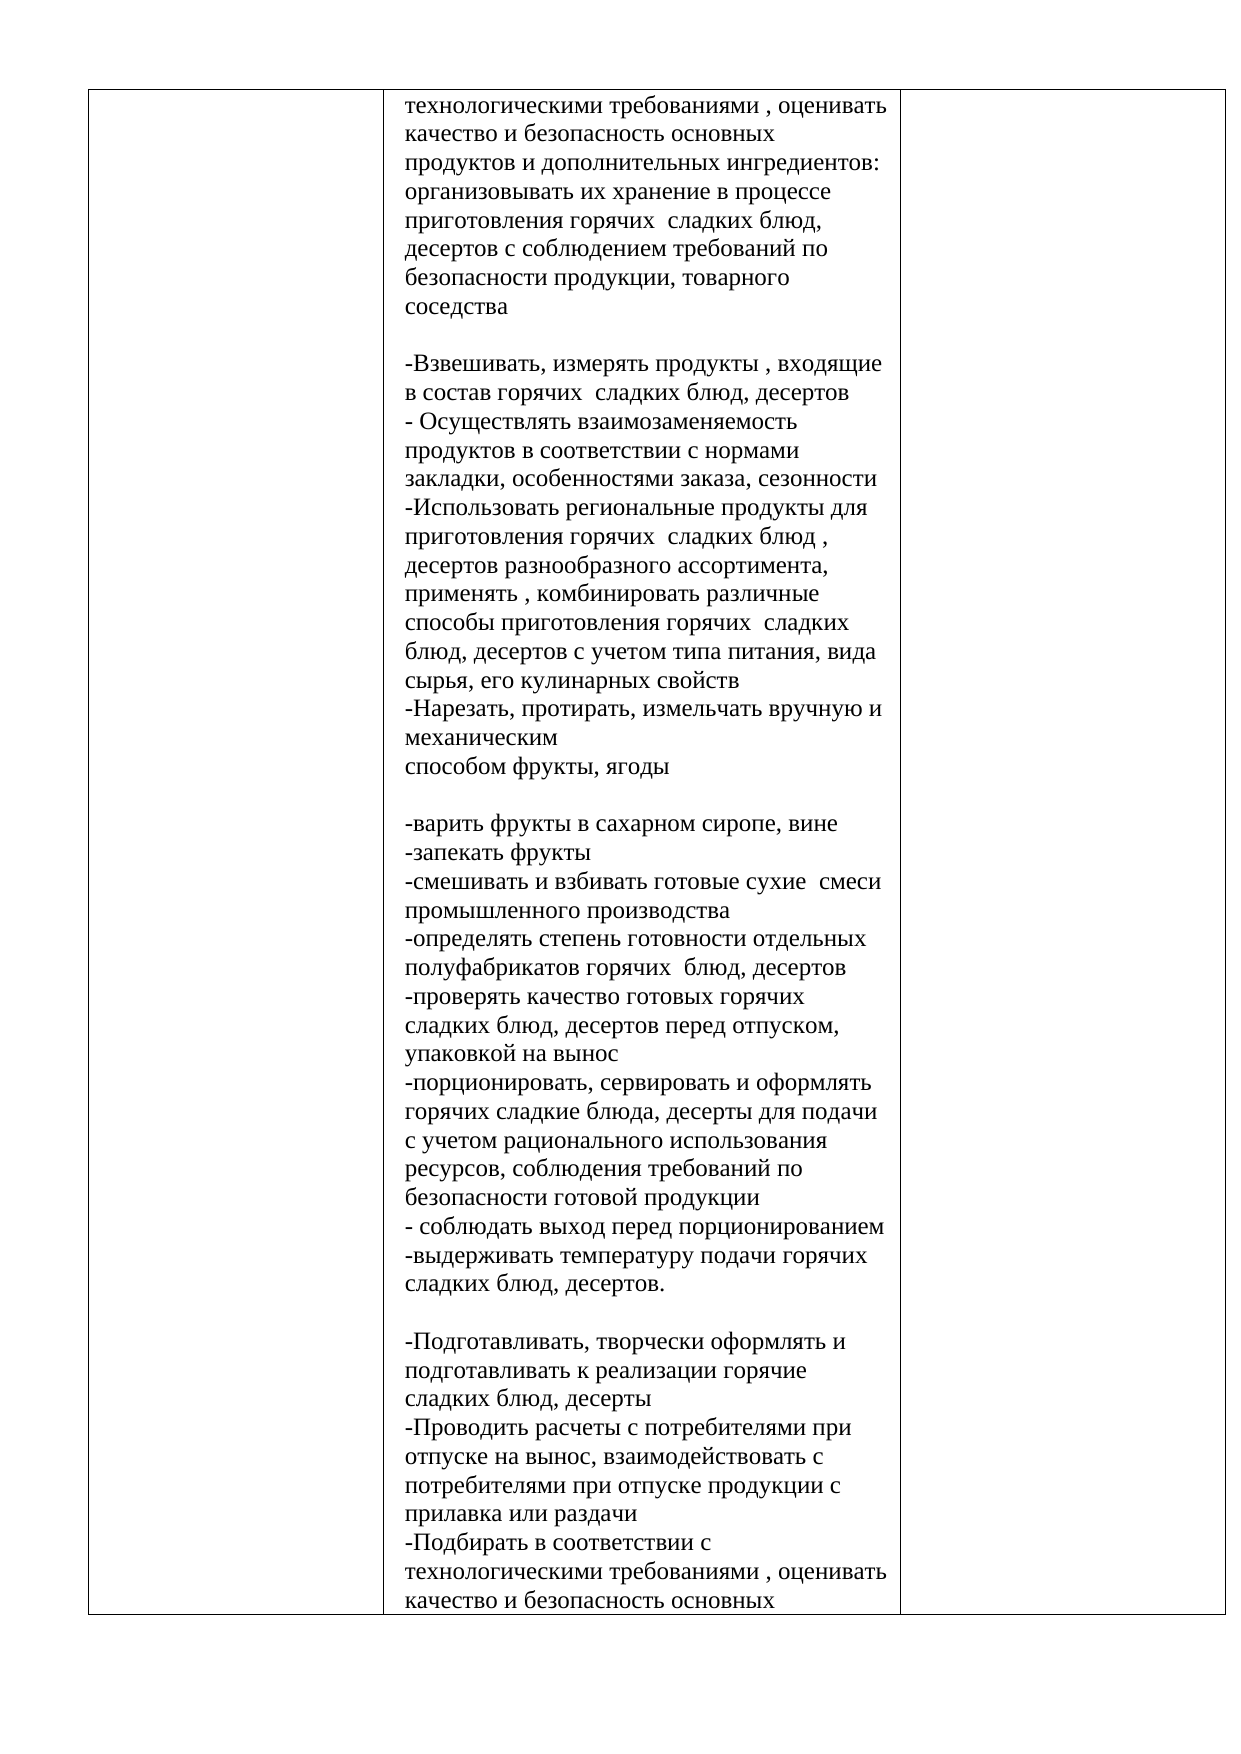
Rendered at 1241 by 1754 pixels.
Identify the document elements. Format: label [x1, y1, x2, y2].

table_cell [901, 90, 1225, 1613]
table_cell [89, 90, 383, 1613]
table_cell [384, 90, 900, 1613]
